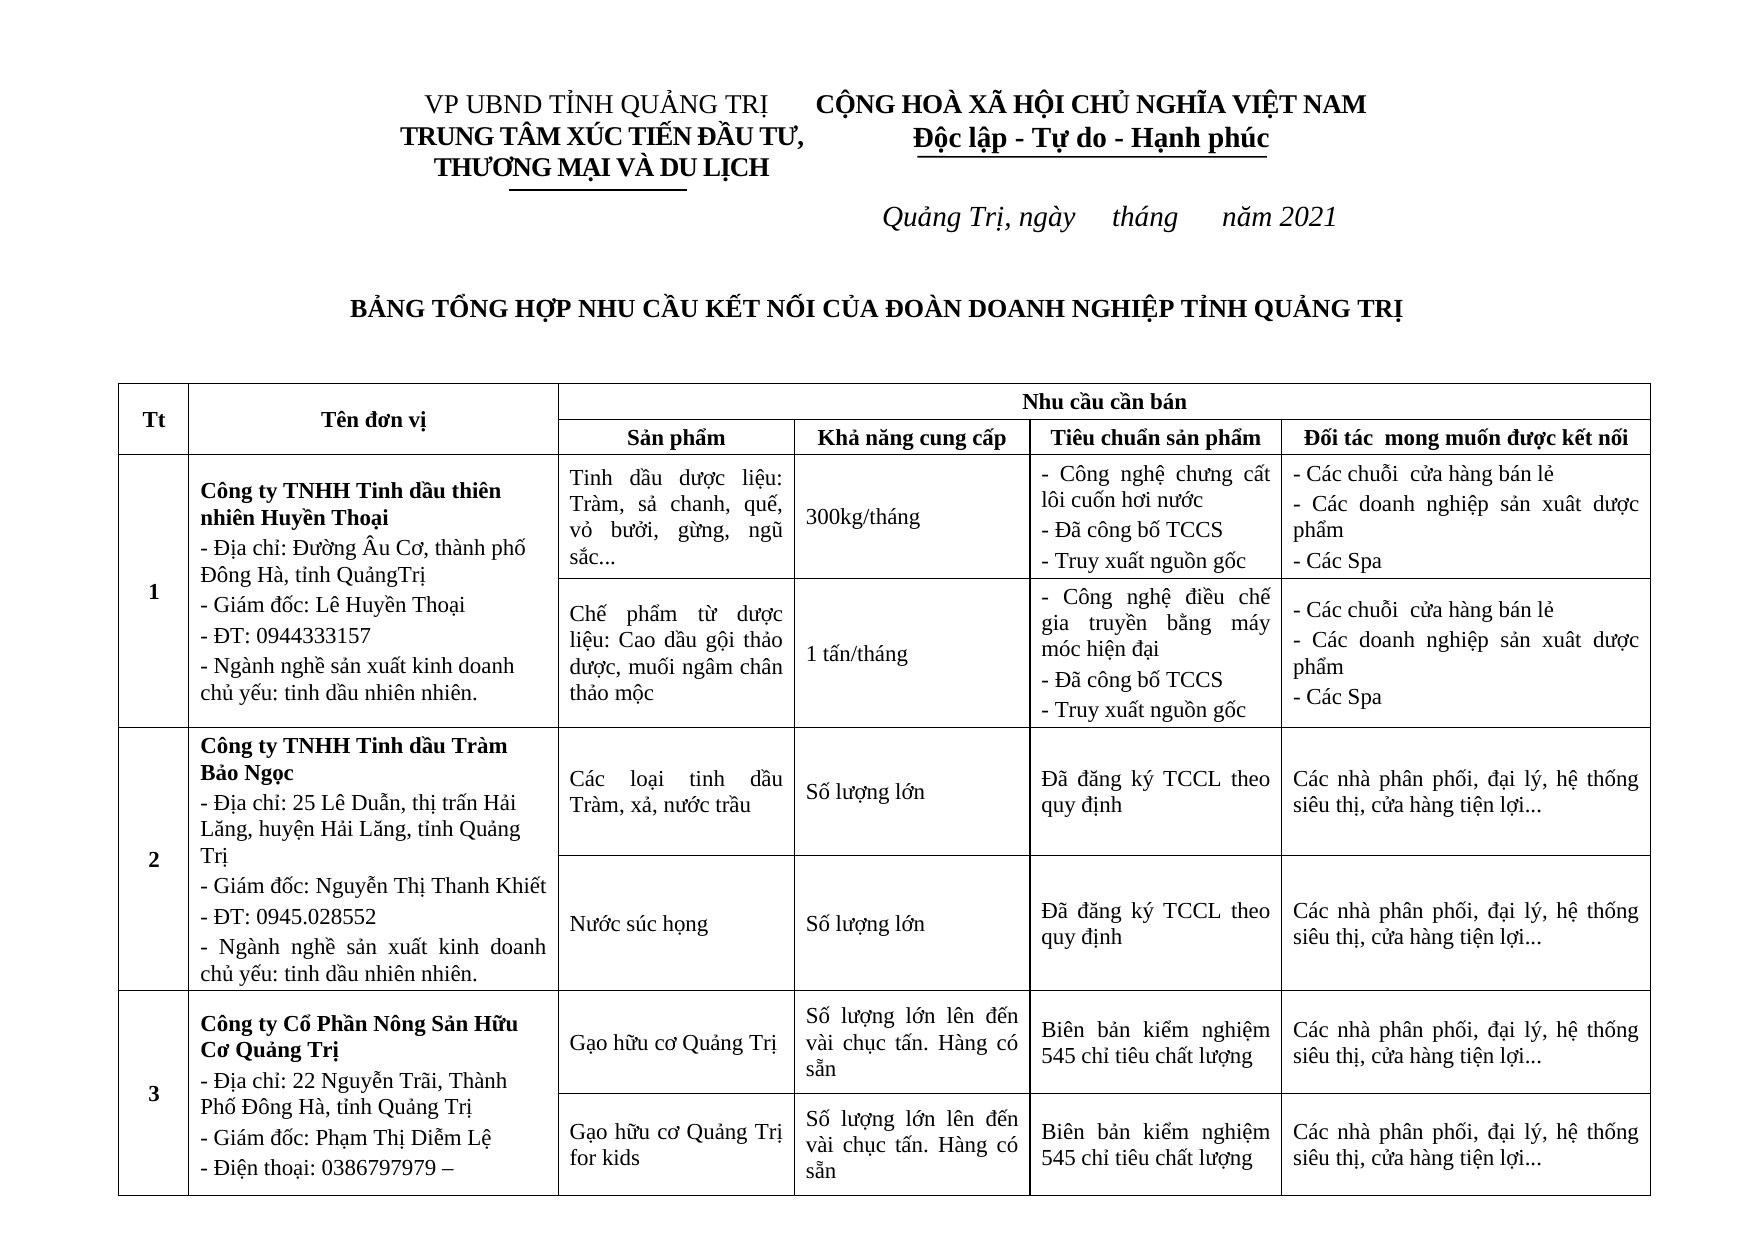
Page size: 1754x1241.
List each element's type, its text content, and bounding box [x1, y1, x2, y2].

table_cell Tiêu chuẩn sản phẩm [1031, 420, 1281, 454]
table_cell Tinh dầu dược liệu: Tràm, sả chanh, quế, vỏ bưởi, gừng, ngũ sắc... [559, 455, 794, 577]
table_cell Các nhà phân phối, đại lý, hệ thống siêu thị, cửa hàng tiện lợi... [1282, 728, 1650, 855]
table_cell - Công nghệ chưng cất lôi cuốn hơi nước - Đã công bố TCCS - Truy xuất nguồn gốc [1031, 455, 1281, 577]
table_cell [382, 187, 810, 233]
table_cell Đối tác mong muốn được kết nối [1282, 420, 1650, 454]
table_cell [1031, 1094, 1281, 1195]
table_cell Số lượng lớn [795, 856, 1029, 990]
table_cell 1 [119, 455, 188, 727]
table_cell Số lượng lớn [795, 728, 1029, 855]
table_cell Quảng Trị, ngày tháng năm 2021 [810, 187, 1372, 233]
table_cell Sản phẩm [559, 420, 794, 454]
table_cell Khả năng cung cấp [795, 420, 1029, 454]
table_header Tên đơn vị [189, 384, 558, 454]
title BẢNG TỔNG HỢP NHU CẦU KẾT NỐI CỦA ĐOÀN DOANH NGHIỆP TỈNH QUẢNG TRỊ [118, 293, 1636, 323]
table_cell Đã đăng ký TCCL theo quy định [1031, 728, 1281, 855]
table_cell Nước súc họng [559, 856, 794, 990]
table_cell Số lượng lớn lên đến vài chục tấn. Hàng có sẵn [795, 991, 1029, 1093]
table_cell Đã đăng ký TCCL theo quy định [1031, 856, 1281, 990]
table_cell - Các chuỗi cửa hàng bán lẻ - Các doanh nghiệp sản xuât dược phẩm - Các Spa [1282, 579, 1650, 727]
table_cell - Công nghệ điều chế gia truyền bằng máy móc hiện đại - Đã công bố TCCS - Truy xuất nguồn gốc [1031, 579, 1281, 727]
table_header CỘNG HOÀ XÃ HỘI CHỦ NGHĨA VIỆT NAM Độc lập - Tự do - Hạnh phúc [810, 89, 1372, 187]
table_header Nhu cầu cần bán [559, 384, 1650, 419]
table_cell Chế phẩm từ dược liệu: Cao dầu gội thảo dược, muối ngâm chân thảo mộc [559, 579, 794, 727]
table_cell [559, 1094, 794, 1195]
table_cell 2 [119, 728, 188, 990]
table_cell Công ty Cổ Phần Nông Sản Hữu Cơ Quảng Trị - Địa chỉ: 22 Nguyễn Trãi, Thành Phố Đông Hà, tỉnh Quảng Trị - Giám đốc: Phạm Thị Diễm Lệ - Điện thoại: 0386797979 – 0816068888. - Email: qtorganic@gmail.com. - Website: qto.vn/ quangtriorganic.com. - Ngành nghề sản xuất, kinh doanh chủ yếu: Nông sản hữu cơ [189, 991, 558, 1195]
table_cell Các loại tinh dầu Tràm, xả, nước trầu [559, 728, 794, 855]
table_cell Gạo hữu cơ Quảng Trị [559, 991, 794, 1093]
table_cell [1282, 1094, 1650, 1195]
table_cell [795, 1094, 1029, 1195]
table_cell Các nhà phân phối, đại lý, hệ thống siêu thị, cửa hàng tiện lợi... [1282, 856, 1650, 990]
table_cell - Các chuỗi cửa hàng bán lẻ - Các doanh nghiệp sản xuât dược phẩm - Các Spa [1282, 455, 1650, 577]
table_cell Công ty TNHH Tinh dầu thiên nhiên Huyền Thoại - Địa chỉ: Đường Âu Cơ, thành phố Đông Hà, tỉnh QuảngTrị - Giám đốc: Lê Huyền Thoại - ĐT: 0944333157 - Ngành nghề sản xuất kinh doanh chủ yếu: tinh dầu nhiên nhiên. [189, 455, 558, 727]
table_cell 1 tấn/tháng [795, 579, 1029, 727]
table_cell 300kg/tháng [795, 455, 1029, 577]
table_cell Công ty TNHH Tinh dầu Tràm Bảo Ngọc - Địa chỉ: 25 Lê Duẫn, thị trấn Hải Lăng, huyện Hải Lăng, tỉnh Quảng Trị - Giám đốc: Nguyễn Thị Thanh Khiết - ĐT: 0945.028552 - Ngành nghề sản xuất kinh doanh chủ yếu: tinh dầu nhiên nhiên. [189, 728, 558, 990]
table_header Tt [119, 384, 188, 454]
table_cell Biên bản kiểm nghiệm 545 chỉ tiêu chất lượng [1031, 991, 1281, 1093]
table_header VP UBND TỈNH QUẢNG TRỊ TRUNG TÂM XÚC TIẾN ĐẦU TƯ, THƯƠNG MẠI VÀ DU LỊCH [382, 89, 810, 187]
table_cell Các nhà phân phối, đại lý, hệ thống siêu thị, cửa hàng tiện lợi... [1282, 991, 1650, 1093]
table_cell 3 [119, 991, 188, 1195]
